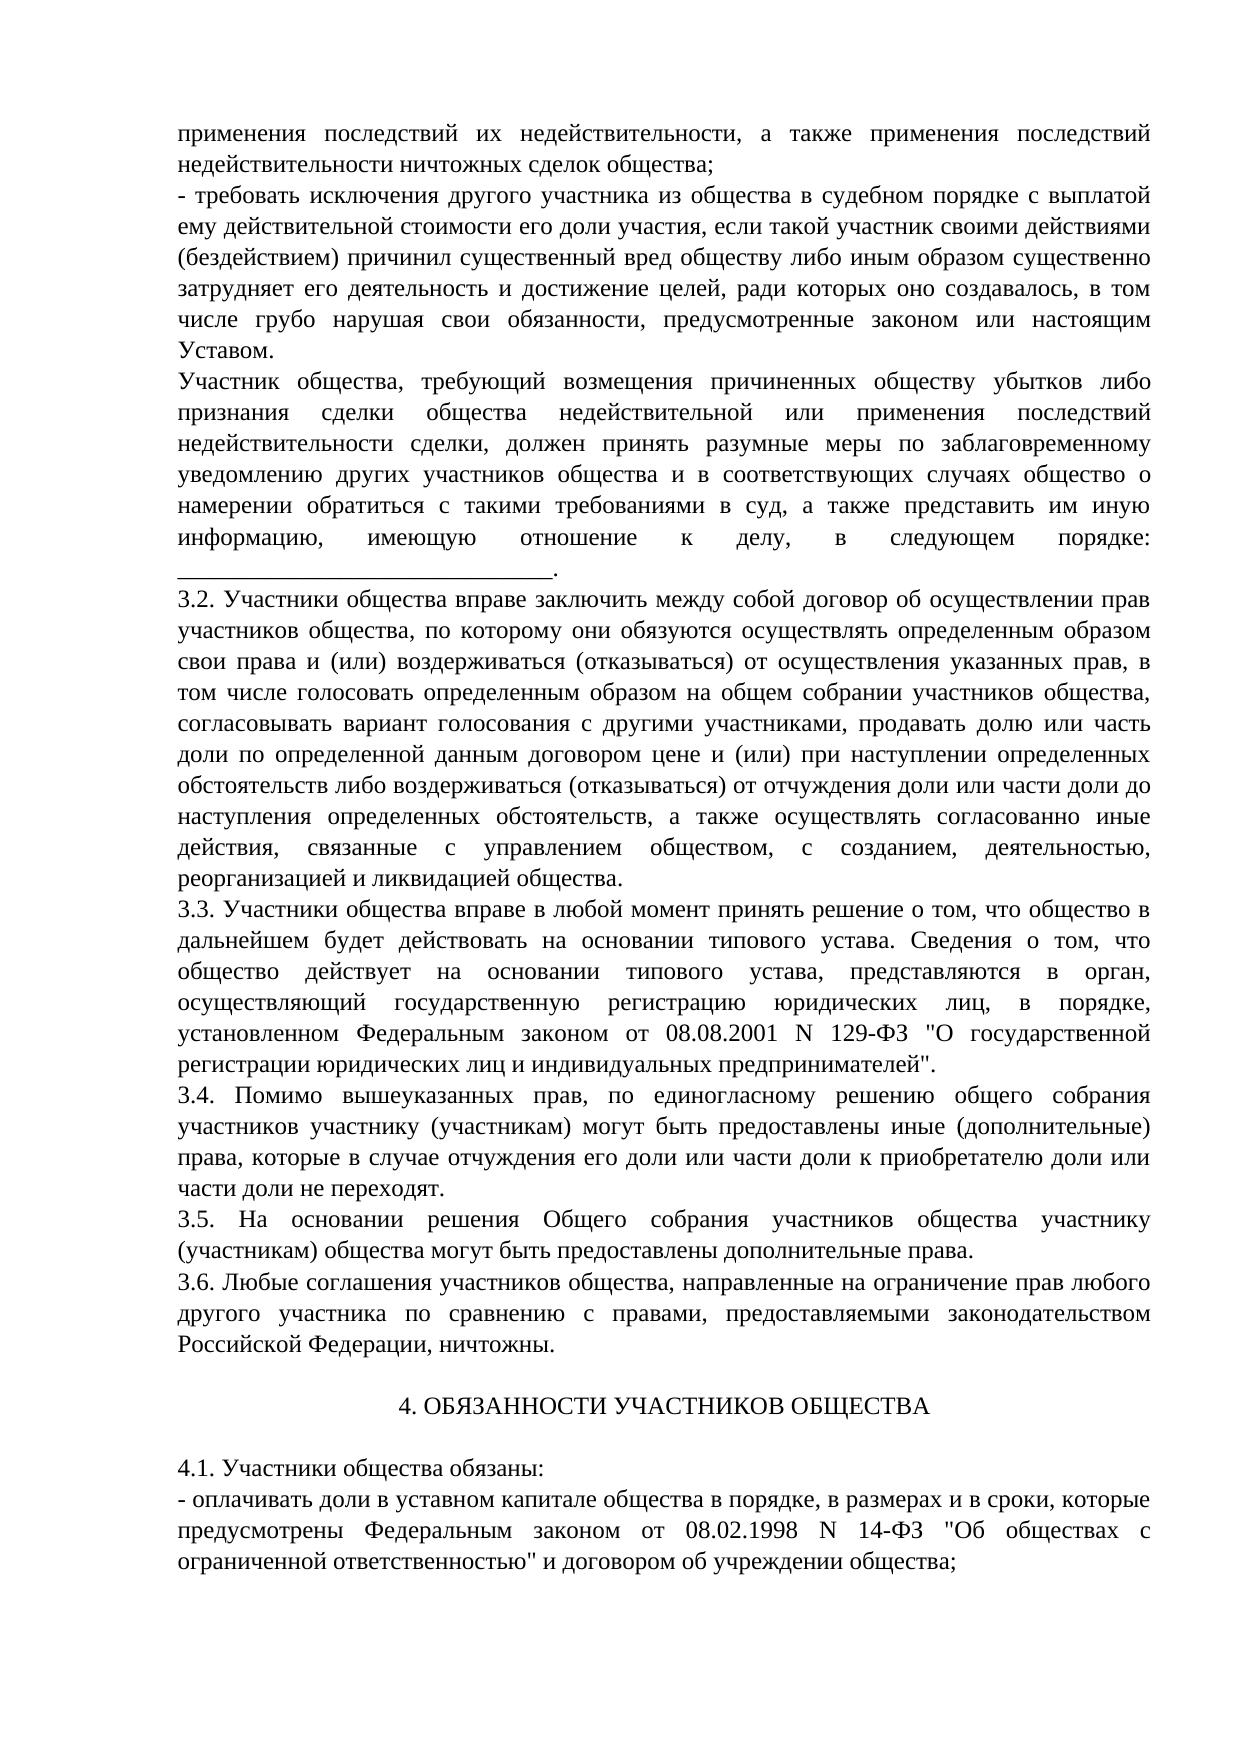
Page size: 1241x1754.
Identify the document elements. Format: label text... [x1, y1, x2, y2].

text - оплачивать доли в уставном капитале общества в порядке, в размерах и в сроки, которые предусмотрены Федеральным законом от 08.02.1998 N 14-ФЗ "Об обществах с ограниченной ответственностью" и договором об учреждении общества; [177, 1484, 1152, 1575]
text 3.6. Любые соглашения участников общества, направленные на ограничение прав любого другого участника по сравнению с правами, предоставляемыми законодательством Российской Федерации, ничтожны. [177, 1267, 1152, 1357]
text 4.1. Участники общества обязаны: [177, 1453, 1152, 1482]
text 3.4. Помимо вышеуказанных прав, по единогласному решению общего собрания участников участнику (участникам) могут быть предоставлены иные (дополнительные) права, которые в случае отчуждения его доли или части доли к приобретателю доли или части доли не переходят. [177, 1080, 1152, 1202]
text 3.2. Участники общества вправе заключить между собой договор об осуществлении прав участников общества, по которому они обязуются осуществлять определенным образом свои права и (или) воздерживаться (отказываться) от осуществления указанных прав, в том числе голосовать определенным образом на общем собрании участников общества, согласовывать вариант голосования с другими участниками, продавать долю или часть доли по определенной данным договором цене и (или) при наступлении определенных обстоятельств либо воздерживаться (отказываться) от отчуждения доли или части доли до наступления определенных обстоятельств, а также осуществлять согласованно иные действия, связанные с управлением обществом, с созданием, деятельностью, реорганизацией и ликвидацией общества. [177, 584, 1152, 892]
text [177, 118, 1152, 178]
text Участник общества, требующий возмещения причиненных обществу убытков либо признания сделки общества недействительной или применения последствий недействительности сделки, должен принять разумные меры по заблаговременному уведомлению других участников общества и в соответствующих случаях общество о намерении обратиться с такими требованиями в суд, а также представить им иную информацию, имеющую отношение к делу, в следующем порядке: ______________________________. [177, 366, 1152, 581]
text 3.3. Участники общества вправе в любой момент принять решение о том, что общество в дальнейшем будет действовать на основании типового устава. Сведения о том, что общество действует на основании типового устава, представляются в орган, осуществляющий государственную регистрацию юридических лиц, в порядке, установленном Федеральным законом от 08.08.2001 N 129-ФЗ "О государственной регистрации юридических лиц и индивидуальных предпринимателей". [177, 894, 1152, 1078]
text 4. ОБЯЗАННОСТИ УЧАСТНИКОВ ОБЩЕСТВА [177, 1391, 1152, 1419]
text - требовать исключения другого участника из общества в судебном порядке с выплатой ему действительной стоимости его доли участия, если такой участник своими действиями (бездействием) причинил существенный вред обществу либо иным образом существенно затрудняет его деятельность и достижение целей, ради которых оно создавалось, в том числе грубо нарушая свои обязанности, предусмотренные законом или настоящим Уставом. [177, 180, 1152, 364]
text 3.5. На основании решения Общего собрания участников общества участнику (участникам) общества могут быть предоставлены дополнительные права. [177, 1204, 1152, 1264]
